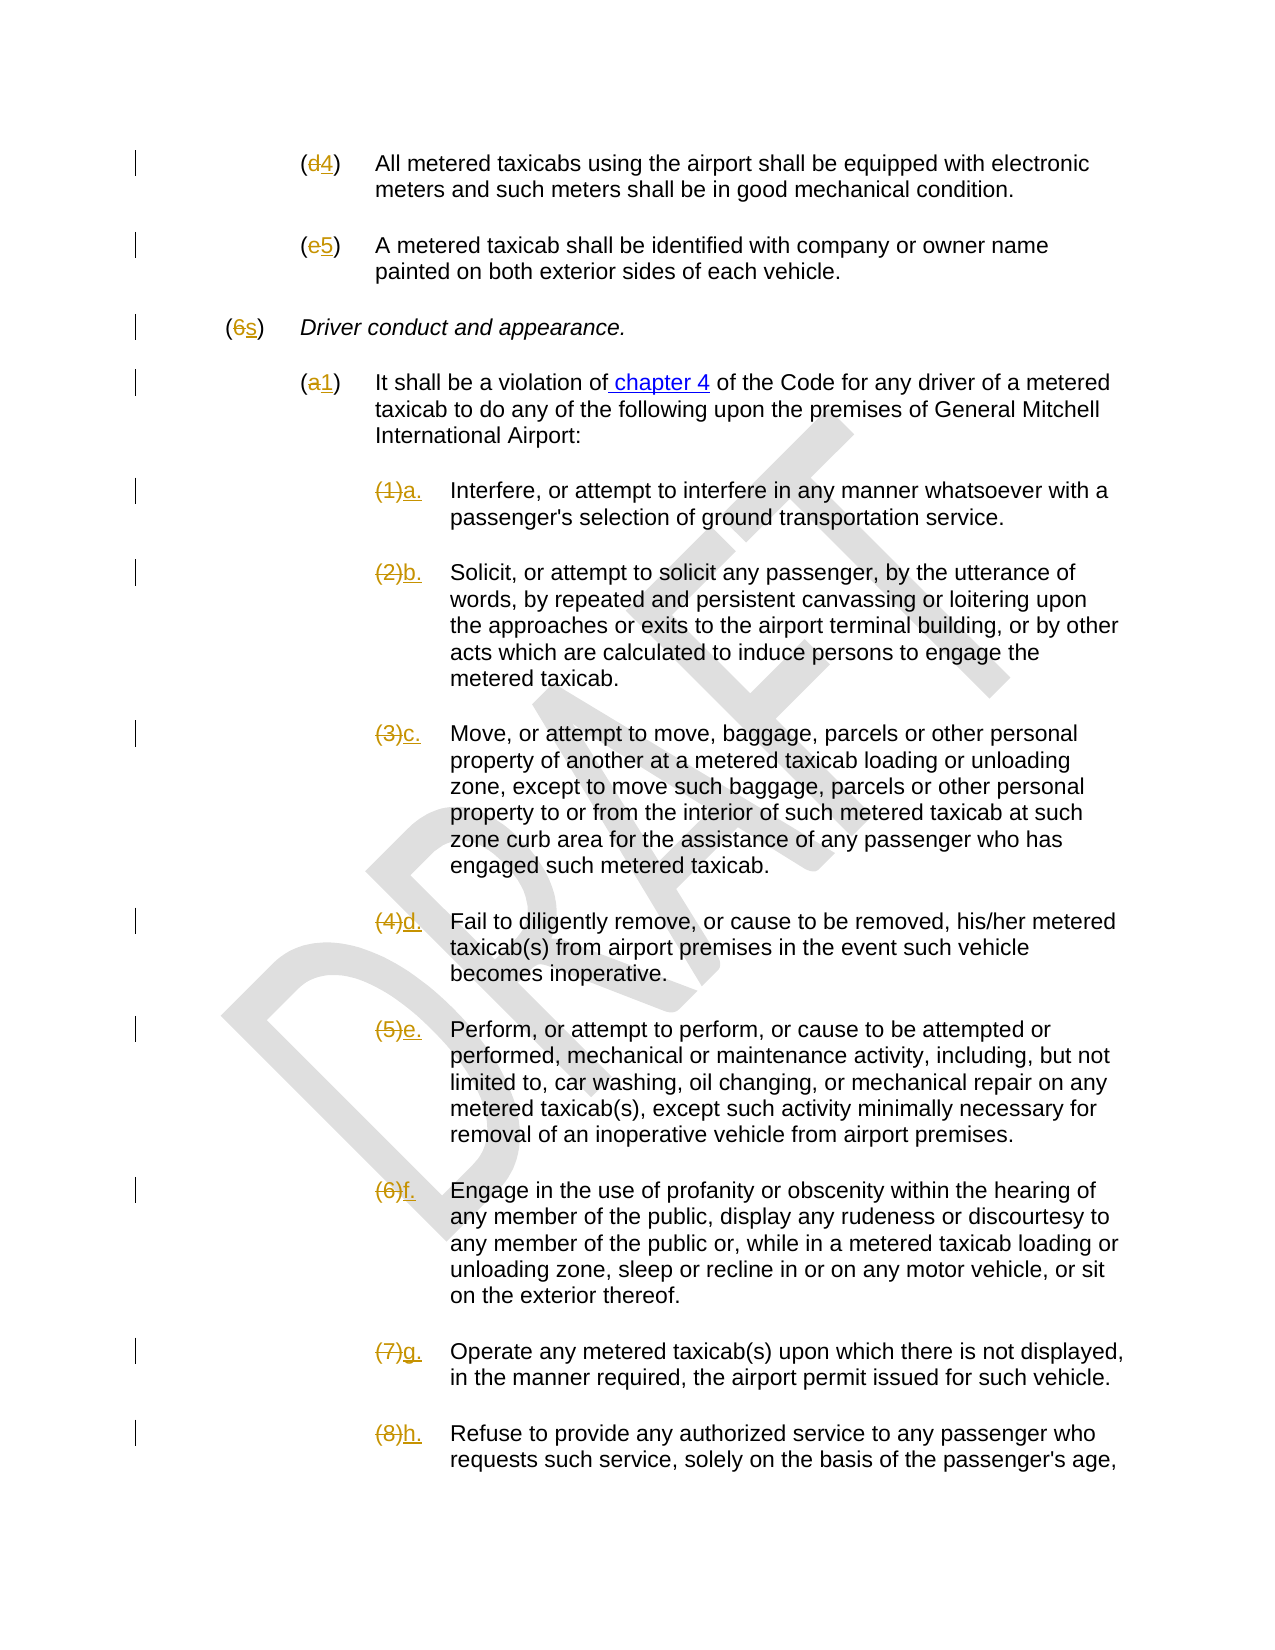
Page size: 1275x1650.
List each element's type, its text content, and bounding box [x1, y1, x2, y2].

text Move, or attempt to move, baggage, parcels or other personal property of another at a metered taxicab loading or unloading zone, except to move such baggage, parcels or other personal property to or from the interior of such metered taxicab at such zone curb area for the assistance of any passenger who has engaged such metered taxicab. [375, 720, 1125, 878]
text Engage in the use of profanity or obscenity within the hearing of any member of the public, display any rudeness or discourtesy to any member of the public or, while in a metered taxicab loading or unloading zone, sleep or recline in or on any motor vehicle, or sit on the exterior thereof. [375, 1177, 1125, 1308]
text Perform, or attempt to perform, or cause to be attempted or performed, mechanical or maintenance activity, including, but not limited to, car washing, oil changing, or mechanical repair on any metered taxicab(s), except such activity minimally necessary for removal of an inoperative vehicle from airport premises. [375, 1016, 1125, 1148]
text Interfere, or attempt to interfere in any manner whatsoever with a passenger's selection of ground transportation service. [375, 477, 1125, 530]
text Solicit, or attempt to solicit any passenger, by the utterance of words, by repeated and persistent canvassing or loitering upon the approaches or exits to the airport terminal building, or by other acts which are calculated to induce persons to engage the metered taxicab. [375, 559, 1125, 691]
text () A metered taxicab shall be identified with company or owner name painted on both exterior sides of each vehicle. [300, 232, 1125, 284]
text Operate any metered taxicab(s) upon which there is not displayed, in the manner required, the airport permit issued for such vehicle. [375, 1338, 1125, 1390]
text () Driver conduct and appearance. [225, 314, 1125, 340]
text () All metered taxicabs using the airport shall be equipped with electronic meters and such meters shall be in good mechanical condition. [300, 150, 1125, 203]
text Fail to diligently remove, or cause to be removed, his/her metered taxicab(s) from airport premises in the event such vehicle becomes inoperative. [375, 908, 1125, 987]
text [375, 1419, 1125, 1472]
text () It shall be a violation of chapter 4 of the Code for any driver of a metered taxicab to do any of the following upon the premises of General Mitchell International Airport: [300, 369, 1125, 448]
